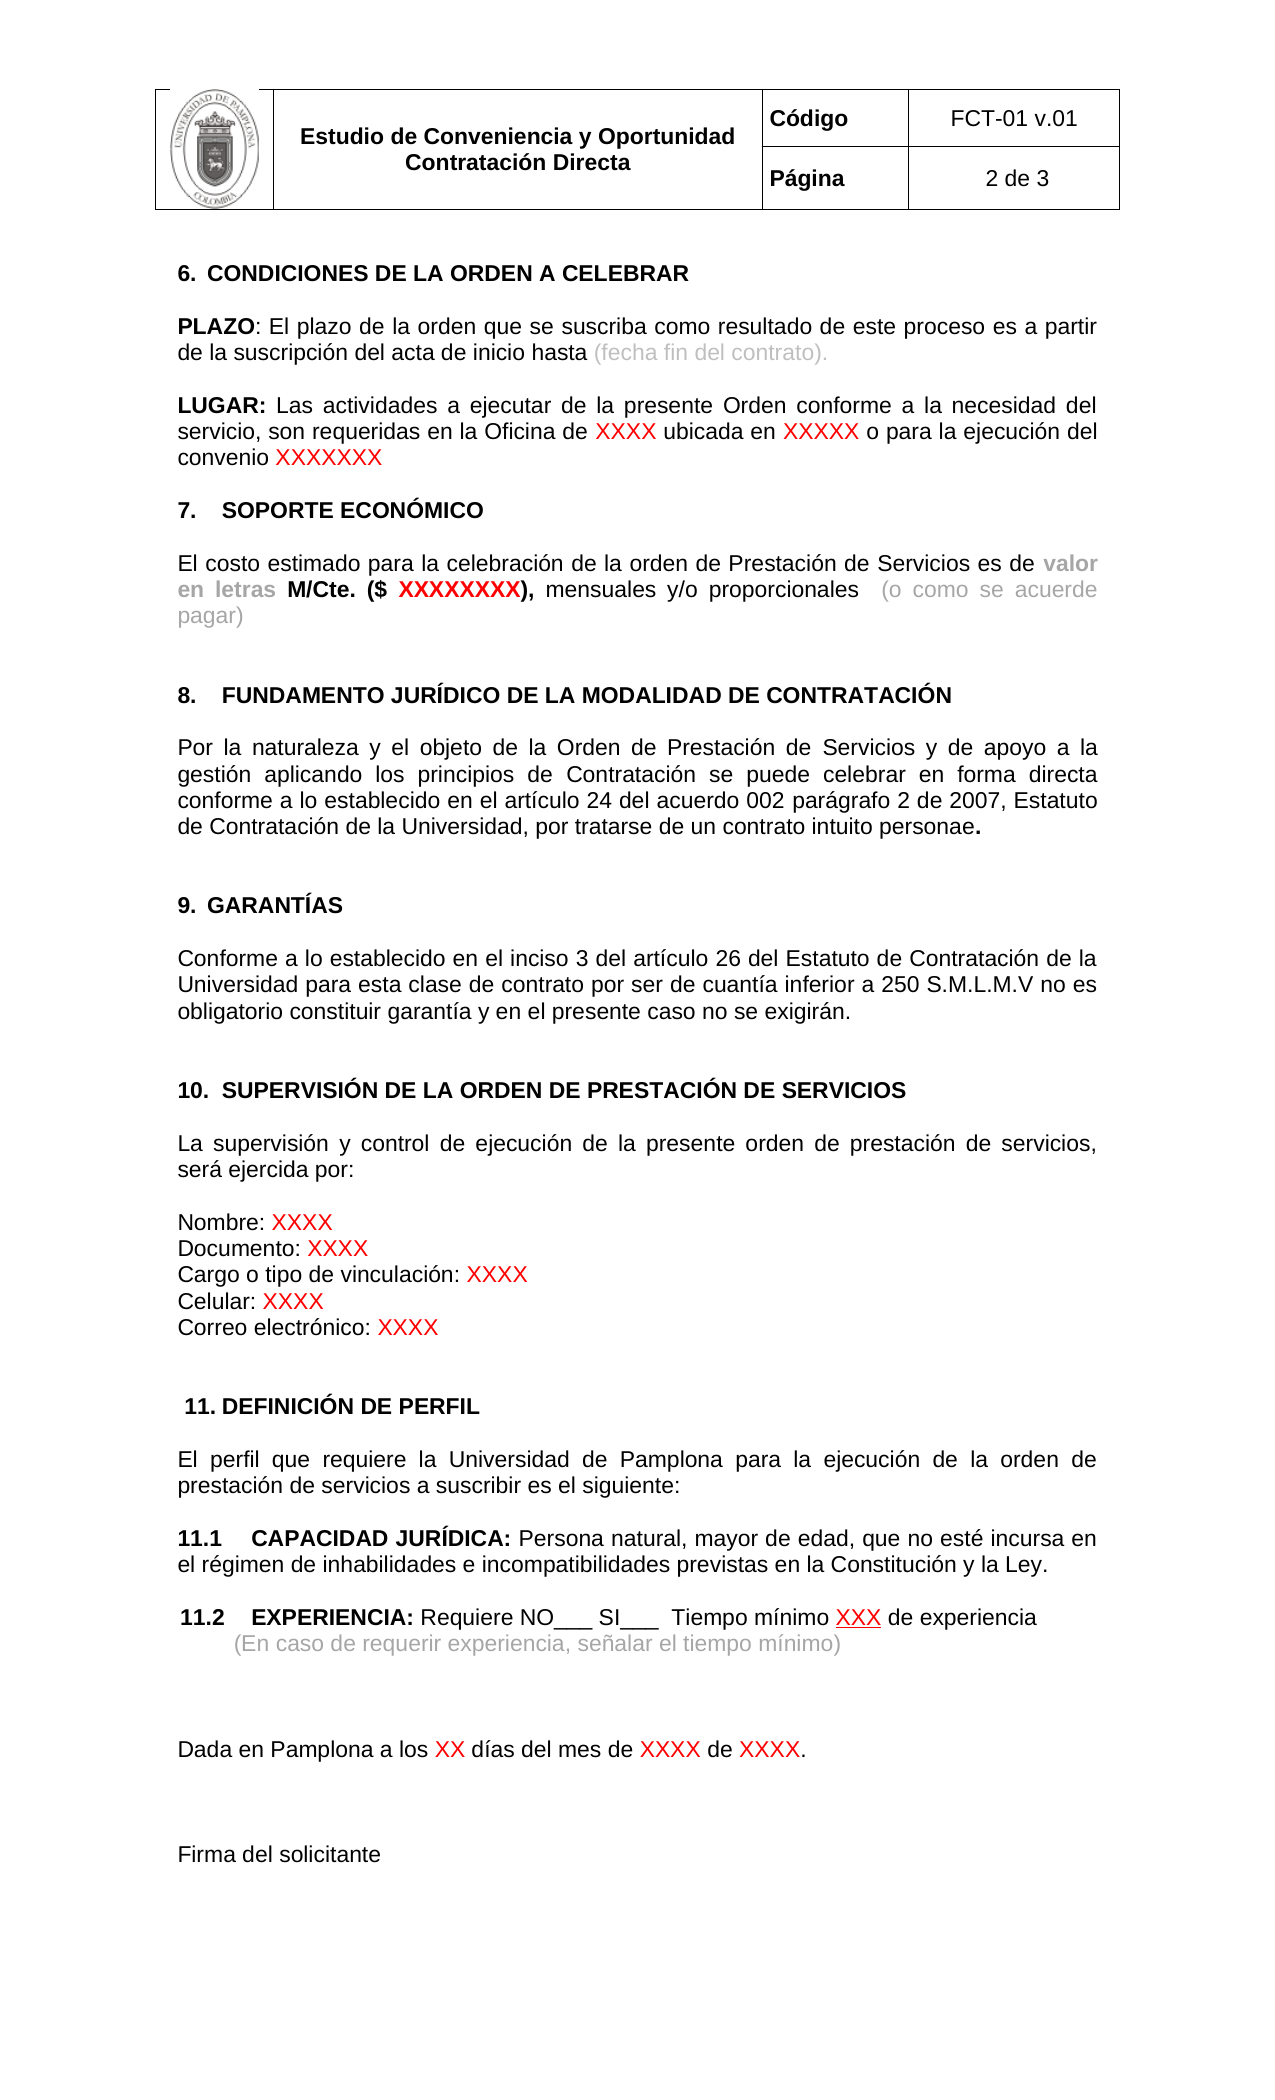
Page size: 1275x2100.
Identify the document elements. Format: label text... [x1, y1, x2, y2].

text Firma del solicitante [177, 1841, 1098, 1867]
picture [170, 89, 259, 209]
list SOPORTE ECONÓMICO [177, 497, 1098, 523]
list (En caso de requerir experiencia, señalar el tiempo mínimo) [233, 1630, 1098, 1657]
text Correo electrónico: XXXX [177, 1314, 1098, 1340]
list EXPERIENCIA: Requiere NO___ SI___ Tiempo mínimo XXX de experiencia [177, 1604, 1098, 1630]
list DEFINICIÓN DE PERFIL [184, 1393, 1098, 1419]
text Cargo o tipo de vinculación: XXXX [177, 1261, 1098, 1288]
list CONDICIONES DE LA ORDEN A CELEBRAR [177, 260, 1098, 286]
text La supervisión y control de ejecución de la presente orden de prestación de servicios, será ejercida por: [177, 1129, 1098, 1182]
text LUGAR: Las actividades a ejecutar de la presente Orden conforme a la necesidad del servicio, son requeridas en la Oficina de XXXX ubicada en XXXXX o para la ejecución del convenio XXXXXXX [177, 392, 1098, 471]
text Conforme a lo establecido en el inciso 3 del artículo 26 del Estatuto de Contratación de la Universidad para esta clase de contrato por ser de cuantía inferior a 250 S.M.L.M.V no es obligatorio constituir garantía y en el presente caso no se exigirán. [177, 945, 1098, 1024]
text Nombre: XXXX [177, 1209, 1098, 1235]
text El perfil que requiere la Universidad de Pamplona para la ejecución de la orden de prestación de servicios a suscribir es el siguiente: [177, 1446, 1098, 1498]
list FUNDAMENTO JURÍDICO DE LA MODALIDAD DE CONTRATACIÓN [177, 682, 1098, 708]
list SUPERVISIÓN DE LA ORDEN DE PRESTACIÓN DE SERVICIOS [177, 1077, 1098, 1103]
text El costo estimado para la celebración de la orden de Prestación de Servicios es de valor en letras M/Cte. ($ XXXXXXXX), mensuales y/o proporcionales (o como se acuerde pagar) [177, 550, 1098, 629]
text Por la naturaleza y el objeto de la Orden de Prestación de Servicios y de apoyo a la gestión aplicando los principios de Contratación se puede celebrar en forma directa conforme a lo establecido en el artículo 24 del acuerdo 002 parágrafo 2 de 2007, Estatuto de Contratación de la Universidad, por tratarse de un contrato intuito personae. [177, 734, 1098, 840]
text Documento: XXXX [177, 1235, 1098, 1261]
list CAPACIDAD JURÍDICA: Persona natural, mayor de edad, que no esté incursa en el régimen de inhabilidades e incompatibilidades previstas en la Constitución y la Ley. [177, 1525, 1098, 1578]
text Celular: XXXX [177, 1288, 1098, 1314]
list GARANTÍAS [177, 892, 1098, 919]
text PLAZO: El plazo de la orden que se suscriba como resultado de este proceso es a partir de la suscripción del acta de inicio hasta (fecha fin del contrato). [177, 313, 1098, 365]
text Dada en Pamplona a los XX días del mes de XXXX de XXXX. [177, 1736, 1098, 1762]
